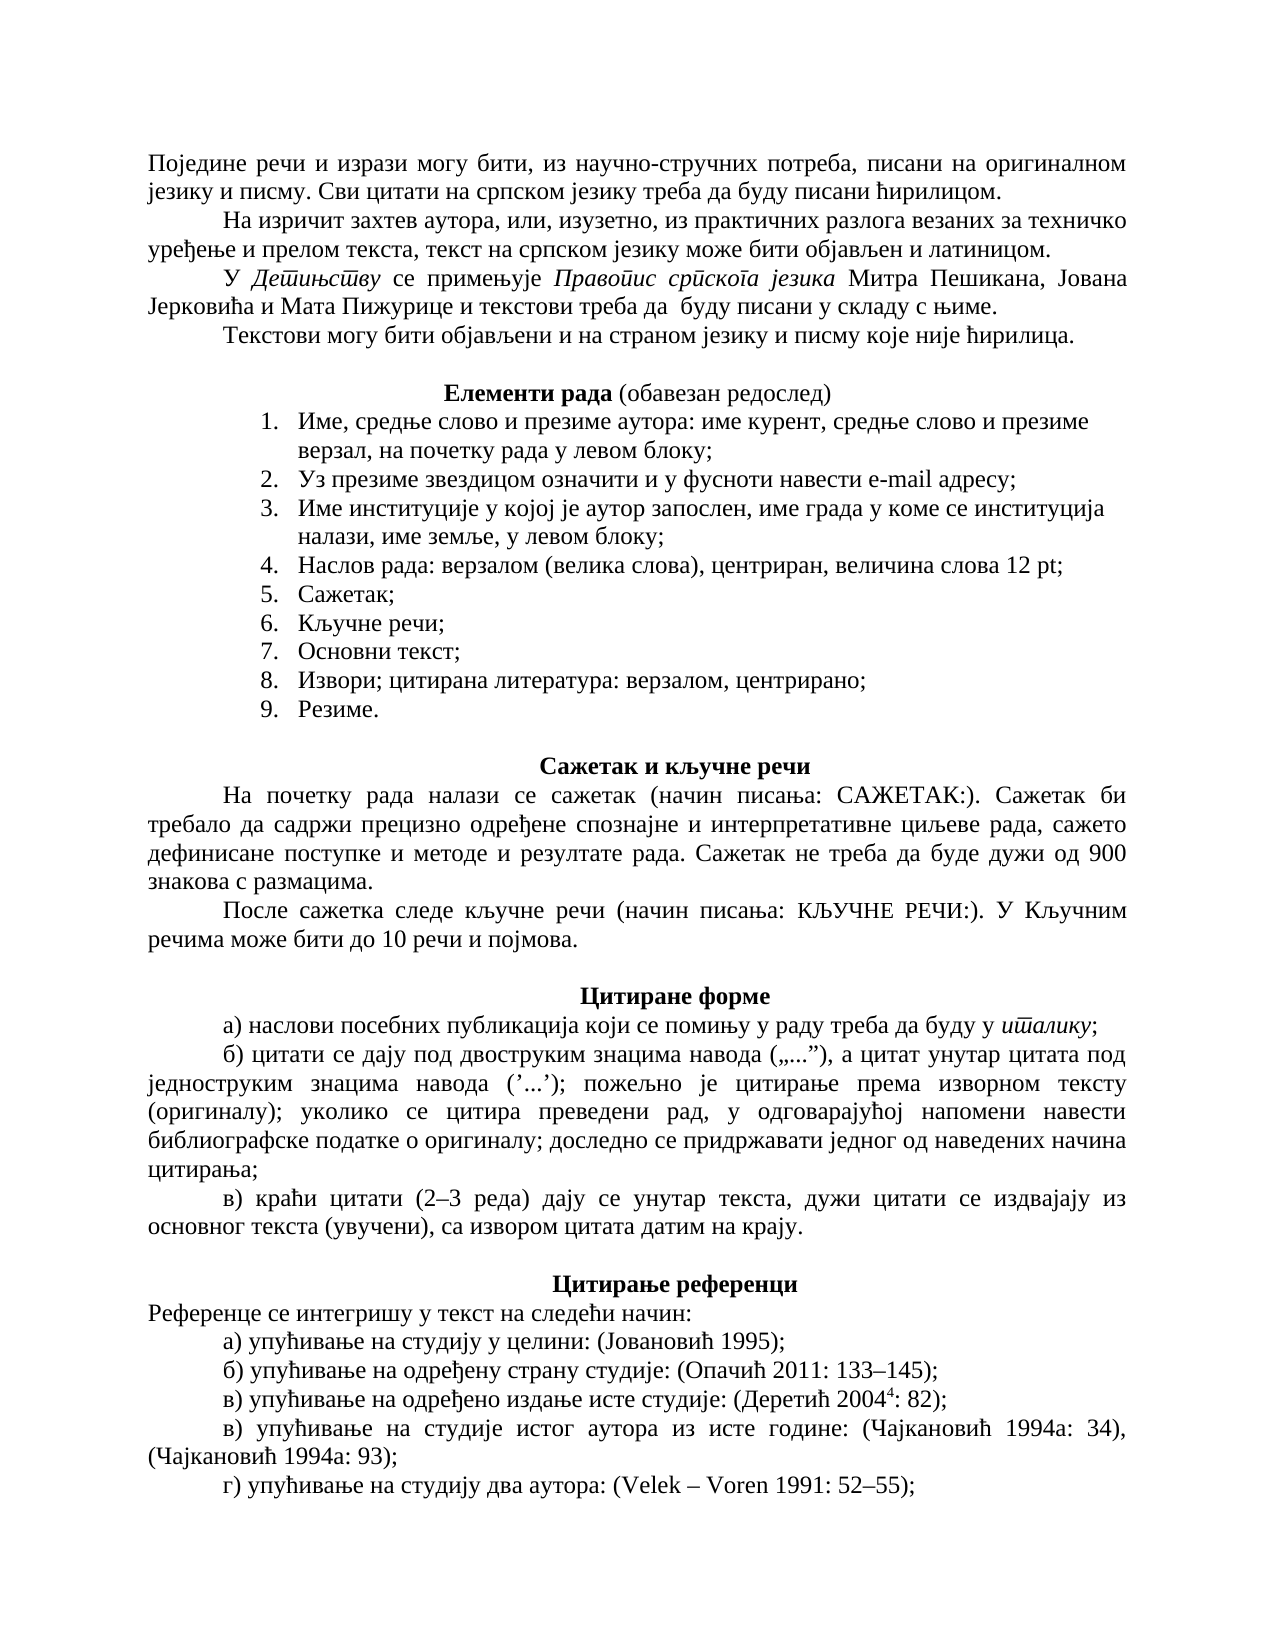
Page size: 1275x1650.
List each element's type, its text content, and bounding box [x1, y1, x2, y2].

text У Детињству се примењује Правопис српскога језика Митра Пешикана, Јована Јерковића и Мата Пижурице и текстови треба да буду писани у складу с њиме. [148, 263, 1127, 320]
list Резиме. [260, 694, 1127, 723]
text в) упућивање на одређено издање исте студије: (Деретић 20044: 82); [148, 1384, 1127, 1413]
text г) упућивање на студију два аутора: (Velek – Voren 1991: 52–55); [148, 1470, 1127, 1499]
text На изричит захтев аутора, или, изузетно, из практичних разлога везаних за техничко уређење и прелом текста, текст на српском језику може бити објављен и латиницом. [148, 205, 1127, 263]
text а) наслови посебних публикација који се помињу у раду треба да буду у италику; [148, 1010, 1127, 1039]
list Сажетак; [260, 579, 1127, 608]
text Цитиране форме [148, 981, 1127, 1010]
list Име, средње слово и презиме аутора: име курент, средње слово и презиме верзал, на почетку рада у левом блоку; [260, 406, 1127, 464]
text На почетку рада налази се сажетак (начин писања: САЖЕТАК:). Сажетак би требало да садржи прецизно одређене спознајне и интерпретативне циљеве рада, сажето дефинисане поступке и методе и резултате рада. Сажетак не треба да буде дужи од 900 знакова с размацима. [148, 780, 1127, 895]
text в) упућивање на студије истог аутора из исте године: (Чајкановић 1994а: 34), (Чајкановић 1994а: 93); [148, 1413, 1127, 1470]
list Кључне речи; [260, 608, 1127, 636]
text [148, 148, 1127, 205]
text б) упућивање на одређену страну студије: (Опачић 2011: 133–145); [148, 1355, 1127, 1384]
text Елементи рада (обавезан редослед) [148, 378, 1127, 406]
list Име институције у којој је аутор запослен, име града у коме се институција налази, име земље, у левом блоку; [260, 493, 1127, 550]
text в) краћи цитати (2–3 реда) дају се унутар текста, дужи цитати се издвајају из основног текста (увучени), са извором цитата датим на крају. [148, 1183, 1127, 1240]
list Наслов рада: верзалом (велика слова), центриран, величина слова 12 pt; [260, 550, 1127, 579]
text Референце се интегришу у текст на следећи начин: [148, 1298, 1127, 1326]
text б) цитати се дају под двоструким знацима навода („...”), а цитат унутар цитата под једноструким знацима навода (’...’); пожељно је цитирање према изворном тексту (оригиналу); уколико се цитира преведени рад, у одговарајућој напомени навести библиографске податке о оригиналу; доследно се придржавати једног од наведених начина цитирања; [148, 1039, 1127, 1183]
text а) упућивање на студију у целини: (Јовановић 1995); [148, 1326, 1127, 1355]
list Основни текст; [260, 636, 1127, 665]
text Сажетак и кључне речи [148, 751, 1127, 780]
text Цитирање референци [148, 1269, 1127, 1298]
list Уз презиме звездицом означити и у фусноти навести е-mail адресу; [260, 464, 1127, 493]
text После сажетка следе кључне речи (начин писања: КЉУЧНЕ РЕЧИ:). У Кључним речима може бити до 10 речи и појмова. [148, 895, 1127, 953]
list Извори; цитирана литература: верзалом, центрирано; [260, 665, 1127, 694]
text Текстови могу бити објављени и на страном језику и писму које није ћирилица. [148, 320, 1127, 349]
